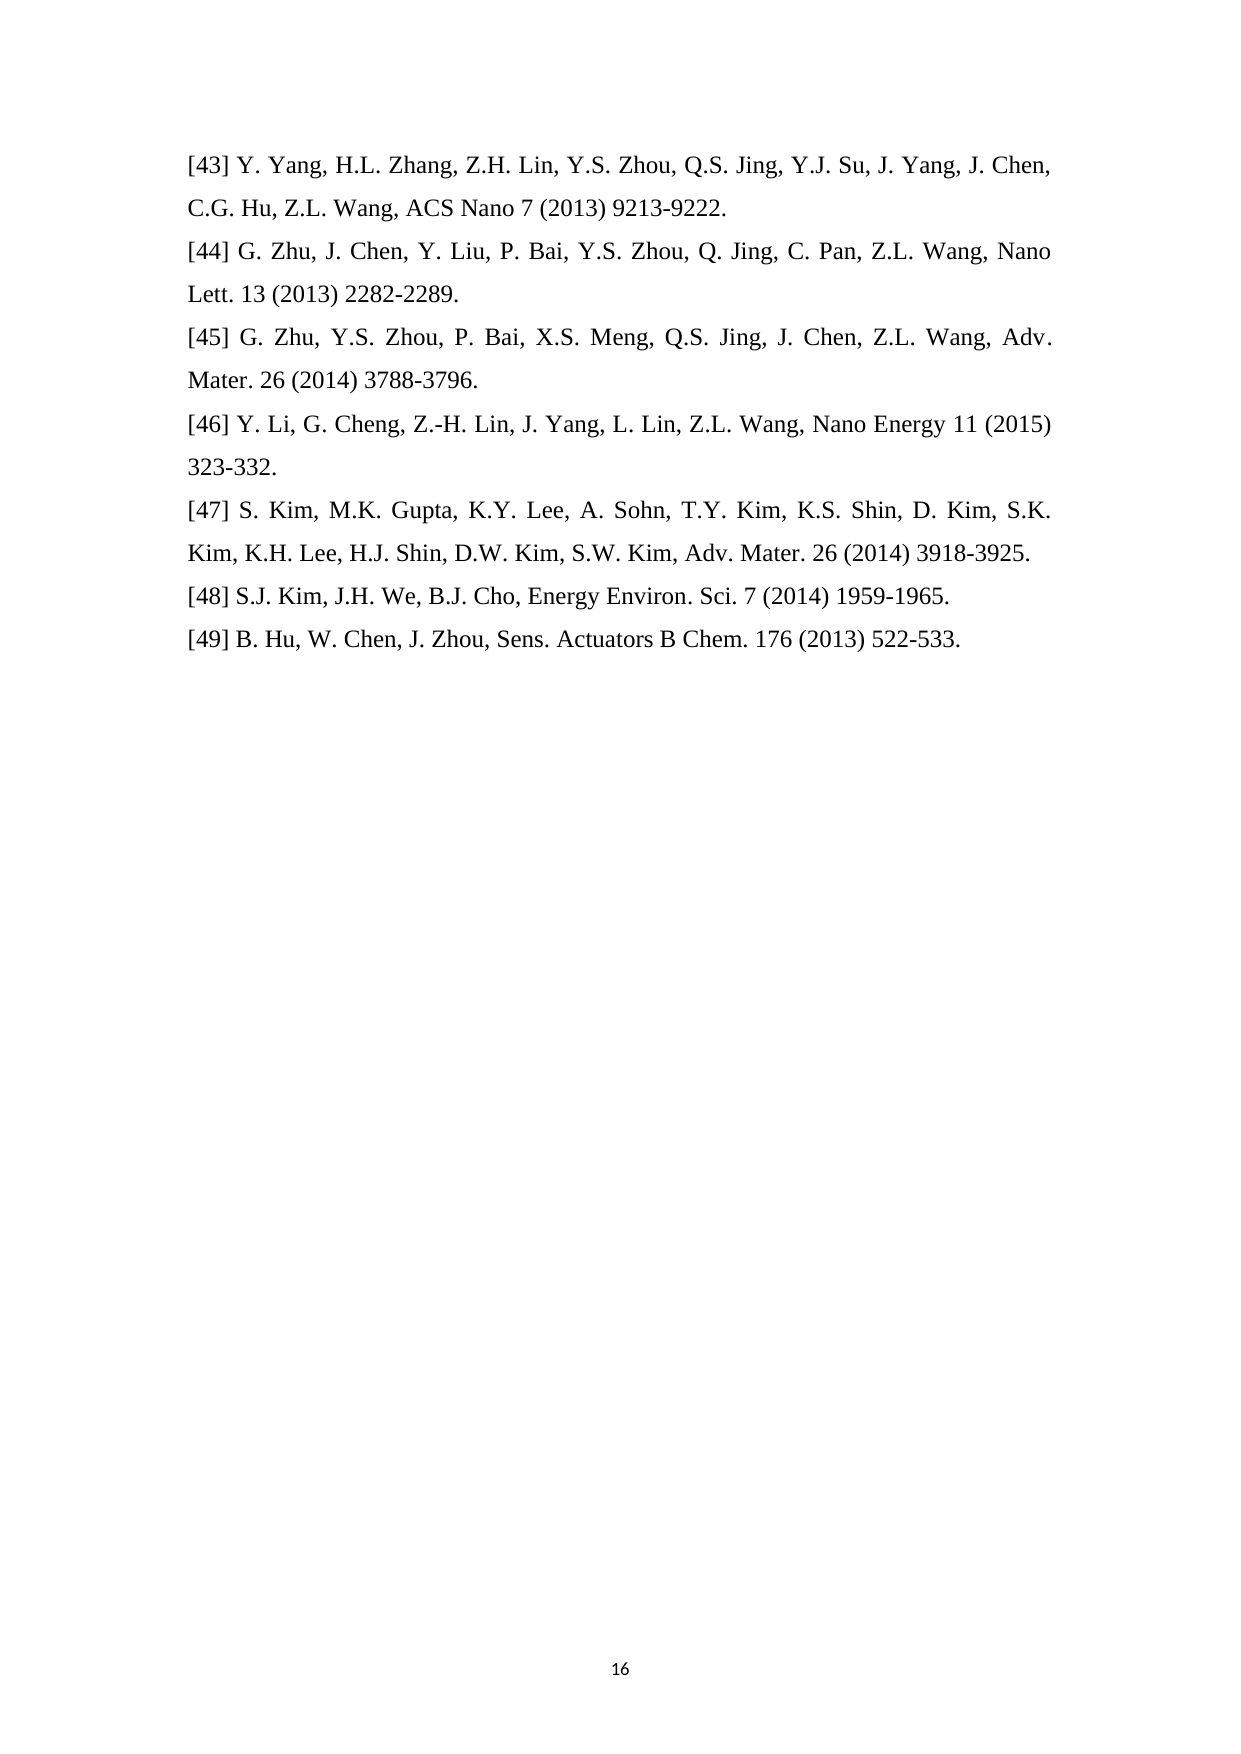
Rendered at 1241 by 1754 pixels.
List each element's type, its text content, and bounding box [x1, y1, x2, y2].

text [48] S.J. Kim, J.H. We, B.J. Cho, Energy Environ. Sci. 7 (2014) 1959-1965. [187, 581, 1053, 610]
text [45] G. Zhu, Y.S. Zhou, P. Bai, X.S. Meng, Q.S. Jing, J. Chen, Z.L. Wang, Adv. Mater. 26 (2014) 3788-3796. [187, 322, 1053, 394]
text [44] G. Zhu, J. Chen, Y. Liu, P. Bai, Y.S. Zhou, Q. Jing, C. Pan, Z.L. Wang, Nano Lett. 13 (2013) 2282-2289. [187, 236, 1053, 308]
text [46] Y. Li, G. Cheng, Z.-H. Lin, J. Yang, L. Lin, Z.L. Wang, Nano Energy 11 (2015) 323-332. [187, 409, 1053, 481]
text [43] Y. Yang, H.L. Zhang, Z.H. Lin, Y.S. Zhou, Q.S. Jing, Y.J. Su, J. Yang, J. Chen, C.G. Hu, Z.L. Wang, ACS Nano 7 (2013) 9213-9222. [187, 150, 1053, 222]
text [49] B. Hu, W. Chen, J. Zhou, Sens. Actuators B Chem. 176 (2013) 522-533. [187, 624, 1053, 653]
text [47] S. Kim, M.K. Gupta, K.Y. Lee, A. Sohn, T.Y. Kim, K.S. Shin, D. Kim, S.K. Kim, K.H. Lee, H.J. Shin, D.W. Kim, S.W. Kim, Adv. Mater. 26 (2014) 3918-3925. [187, 495, 1053, 567]
